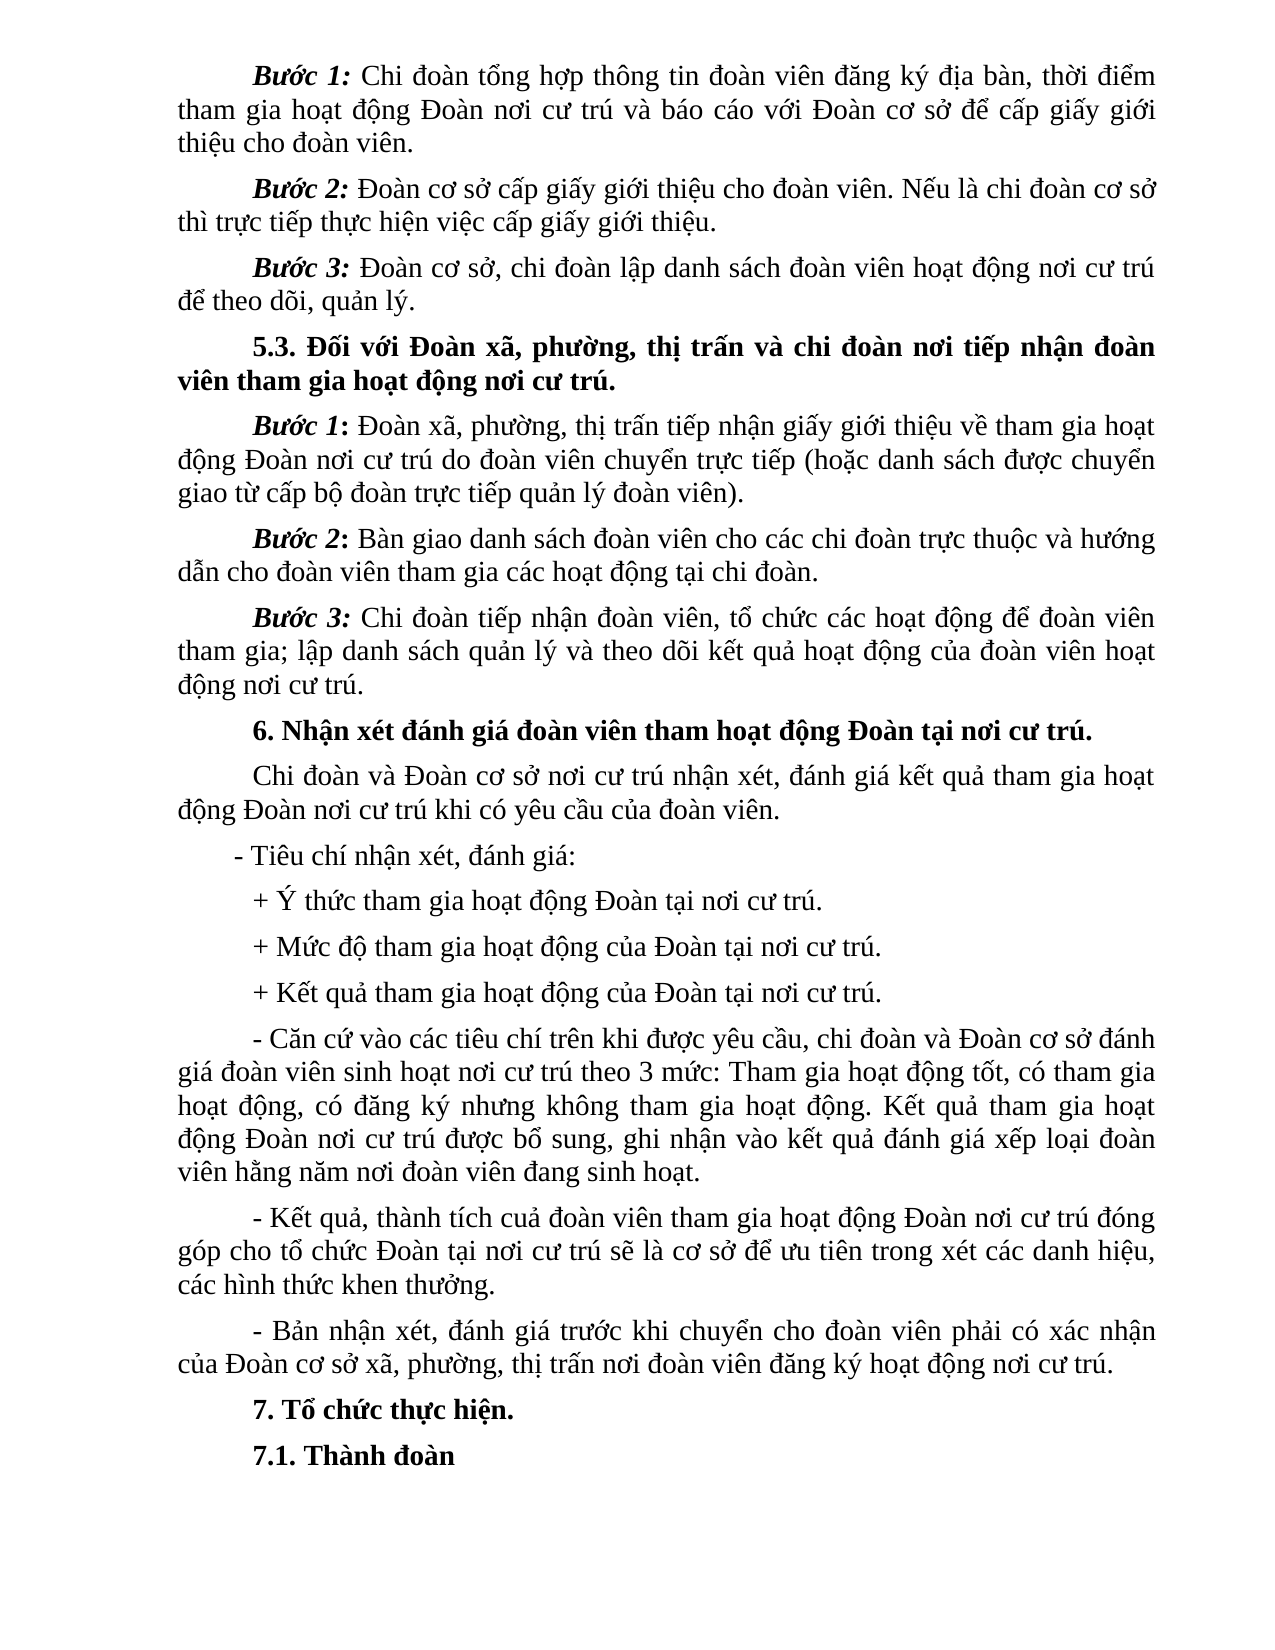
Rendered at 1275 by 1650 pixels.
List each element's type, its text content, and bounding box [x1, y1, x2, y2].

text 7. Tổ chức thực hiện. [177, 1392, 1157, 1426]
text Bước 3: Chi đoàn tiếp nhận đoàn viên, tổ chức các hoạt động để đoàn viên tham gia; lập danh sách quản lý và theo dõi kết quả hoạt động của đoàn viên hoạt động nơi cư trú. [177, 601, 1157, 701]
text 6. Nhận xét đánh giá đoàn viên tham hoạt động Đoàn tại nơi cư trú. [177, 713, 1157, 747]
text Bước 1: Chi đoàn tổng hợp thông tin đoàn viên đăng ký địa bàn, thời điểm tham gia hoạt động Đoàn nơi cư trú và báo cáo với Đoàn cơ sở để cấp giấy giới thiệu cho đoàn viên. [177, 59, 1157, 159]
text 7.1. Thành đoàn [177, 1438, 1157, 1472]
text + Ý thức tham gia hoạt động Đoàn tại nơi cư trú. [252, 884, 1157, 917]
text Bước 1: Đoàn xã, phường, thị trấn tiếp nhận giấy giới thiệu về tham gia hoạt động Đoàn nơi cư trú do đoàn viên chuyển trực tiếp (hoặc danh sách được chuyển giao từ cấp bộ đoàn trực tiếp quản lý đoàn viên). [177, 409, 1157, 509]
text Bước 2: Đoàn cơ sở cấp giấy giới thiệu cho đoàn viên. Nếu là chi đoàn cơ sở thì trực tiếp thực hiện việc cấp giấy giới thiệu. [177, 172, 1157, 238]
text + Mức độ tham gia hoạt động của Đoàn tại nơi cư trú. [252, 930, 1157, 963]
text - Căn cứ vào các tiêu chí trên khi được yêu cầu, chi đoàn và Đoàn cơ sở đánh giá đoàn viên sinh hoạt nơi cư trú theo 3 mức: Tham gia hoạt động tốt, có tham gia hoạt động, có đăng ký nhưng không tham gia hoạt động. Kết quả tham gia hoạt động Đoàn nơi cư trú được bổ sung, ghi nhận vào kết quả đánh giá xếp loại đoàn viên hằng năm nơi đoàn viên đang sinh hoạt. [102, 1022, 1157, 1188]
text - Kết quả, thành tích cuả đoàn viên tham gia hoạt động Đoàn nơi cư trú đóng góp cho tổ chức Đoàn tại nơi cư trú sẽ là cơ sở để ưu tiên trong xét các danh hiệu, các hình thức khen thưởng. [177, 1201, 1157, 1301]
text + Kết quả tham gia hoạt động của Đoàn tại nơi cư trú. [252, 976, 1157, 1009]
text Chi đoàn và Đoàn cơ sở nơi cư trú nhận xét, đánh giá kết quả tham gia hoạt động Đoàn nơi cư trú khi có yêu cầu của đoàn viên. [102, 759, 1157, 826]
text - Bản nhận xét, đánh giá trước khi chuyển cho đoàn viên phải có xác nhận của Đoàn cơ sở xã, phường, thị trấn nơi đoàn viên đăng ký hoạt động nơi cư trú. [102, 1313, 1157, 1380]
text Bước 3: Đoàn cơ sở, chi đoàn lập danh sách đoàn viên hoạt động nơi cư trú để theo dõi, quản lý. [177, 251, 1157, 317]
text Bước 2: Bàn giao danh sách đoàn viên cho các chi đoàn trực thuộc và hướng dẫn cho đoàn viên tham gia các hoạt động tại chi đoàn. [177, 522, 1157, 588]
text - Tiêu chí nhận xét, đánh giá: [102, 838, 1157, 872]
text 5.3. Đối với Đoàn xã, phường, thị trấn và chi đoàn nơi tiếp nhận đoàn viên tham gia hoạt động nơi cư trú. [177, 330, 1157, 397]
